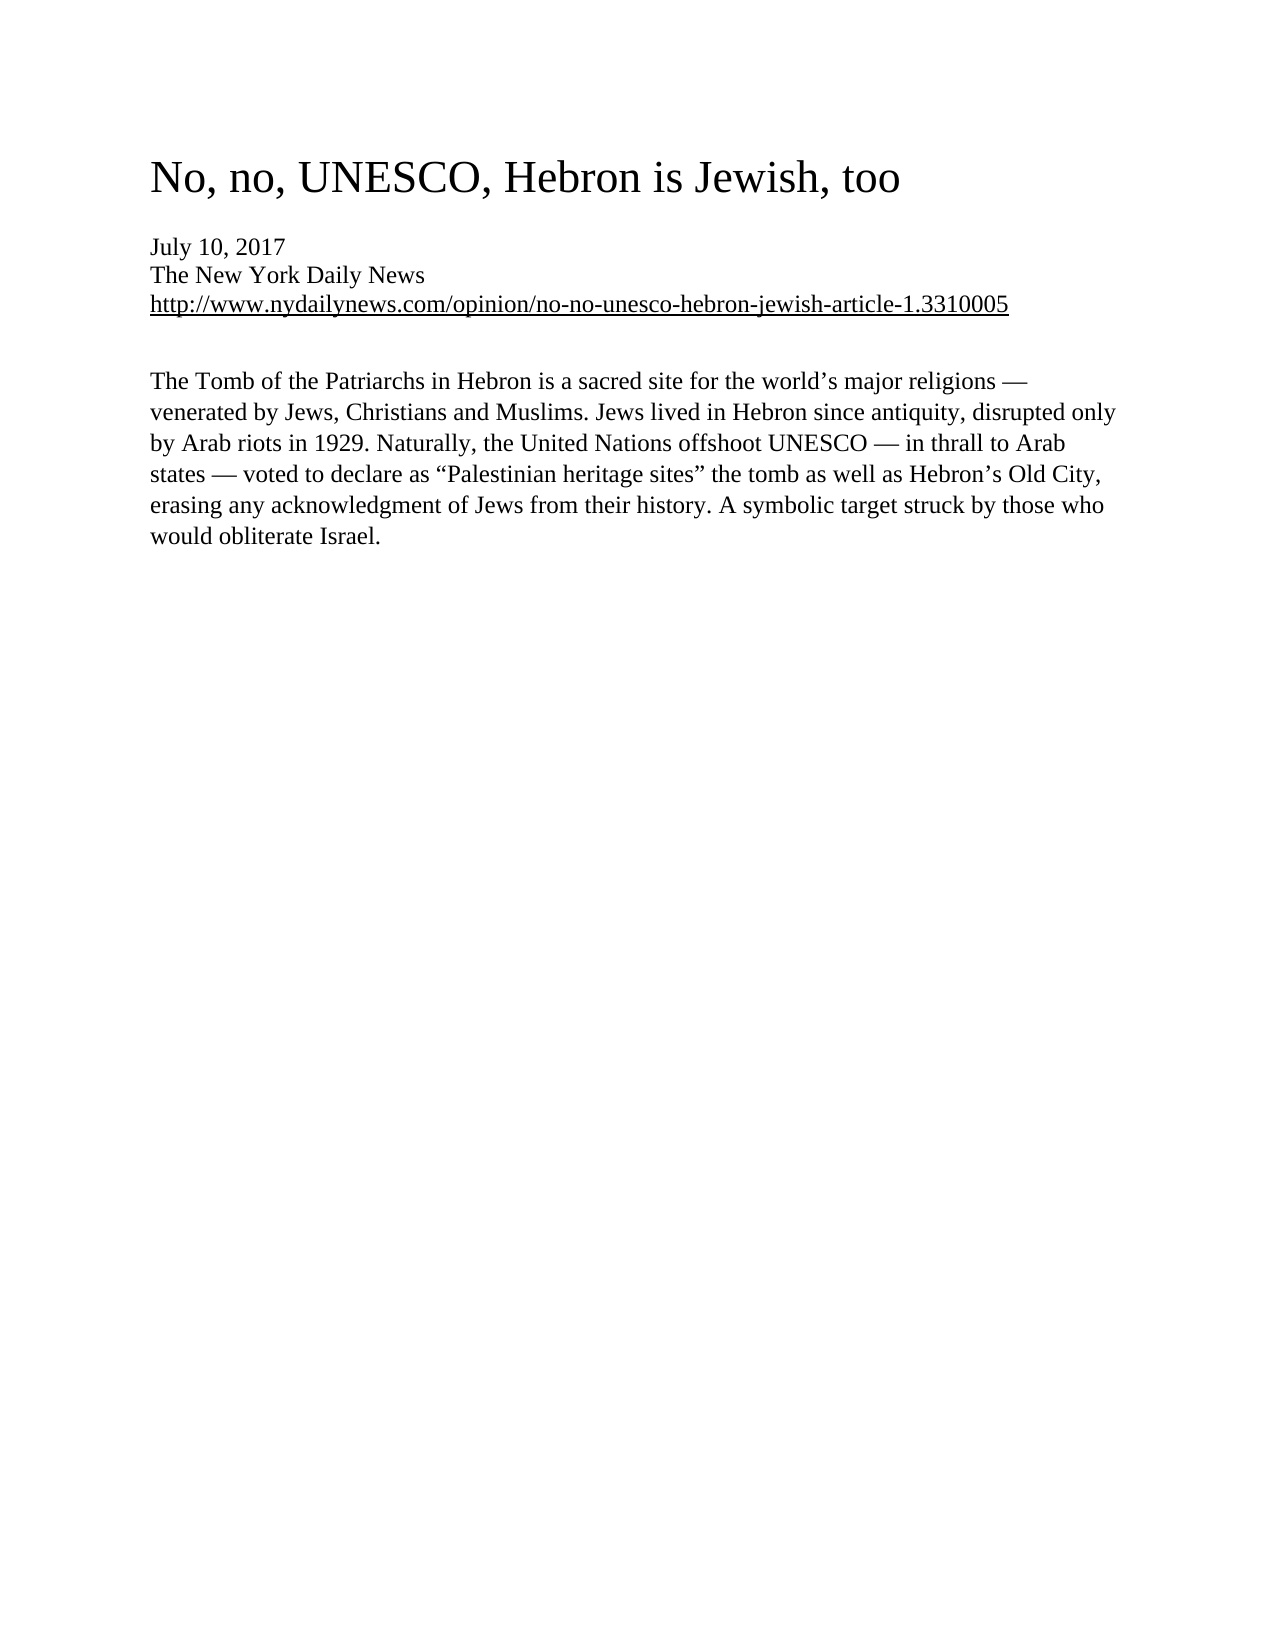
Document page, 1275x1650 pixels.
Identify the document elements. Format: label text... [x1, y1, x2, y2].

text The New York Daily News [150, 261, 1125, 289]
text No, no, UNESCO, Hebron is Jewish, too [150, 150, 1125, 203]
text The Tomb of the Patriarchs in Hebron is a sacred site for the world’s major religions — venerated by Jews, Christians and Muslims. Jews lived in Hebron since antiquity, disrupted only by Arab riots in 1929. Naturally, the United Nations offshoot UNESCO — in thrall to Arab states — voted to declare as “Palestinian heritage sites” the tomb as well as Hebron’s Old City, erasing any acknowledgment of Jews from their history. A symbolic target struck by those who would obliterate Israel. [150, 366, 1125, 550]
text http://www.nydailynews.com/opinion/no-no-unesco-hebron-jewish-article-1.3310005 [150, 289, 1125, 318]
text July 10, 2017 [150, 232, 1125, 261]
